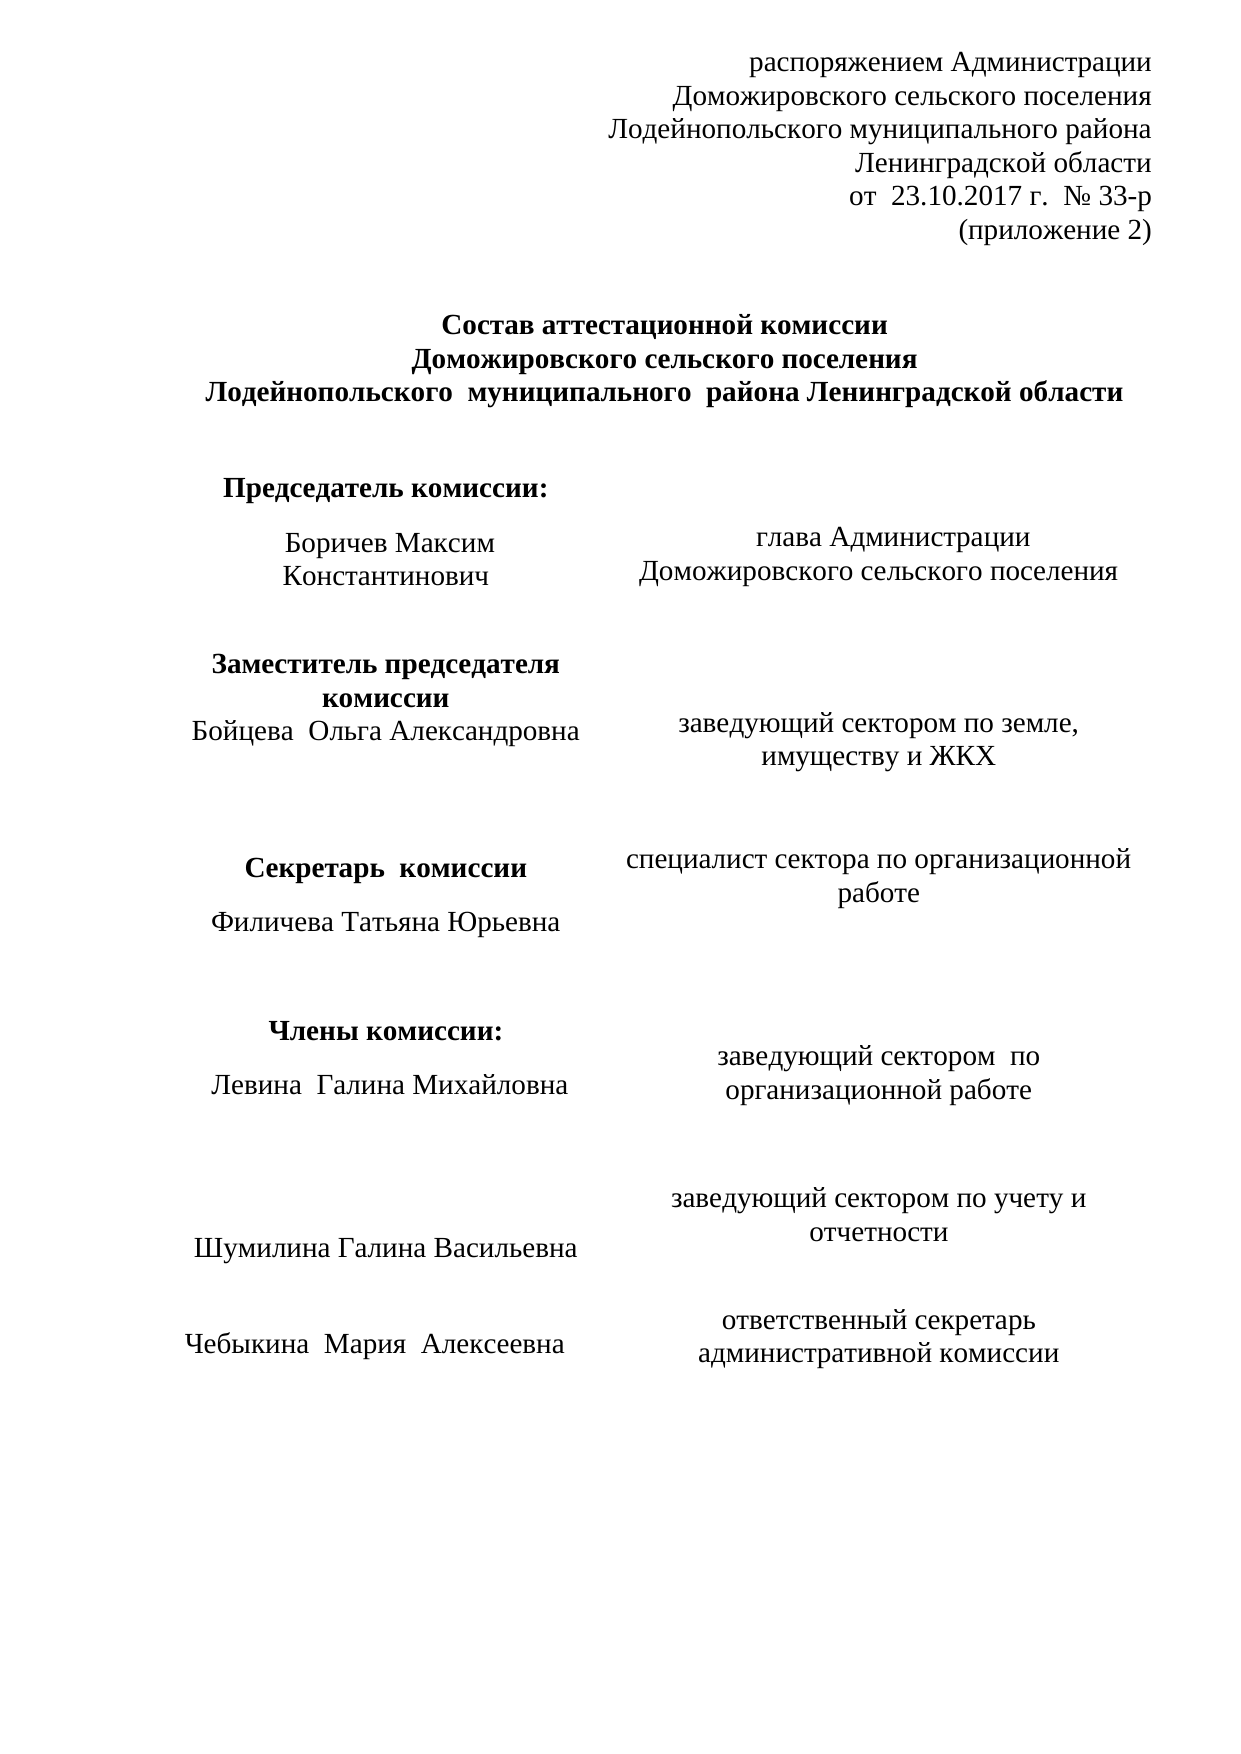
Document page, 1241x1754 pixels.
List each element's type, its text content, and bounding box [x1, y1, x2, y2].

title от 23.10.2017 г. № 33-р [177, 178, 1152, 212]
text Доможировского сельского поселения [177, 341, 1152, 374]
title Доможировского сельского поселения [177, 78, 1152, 111]
table_header глава Администрации Доможировского сельского поселения заведующий сектором по земле, имуществу и ЖКХ специалист сектора по организационной работе заведующий сектором по организационной работе заведующий сектором по учету и отчетности ответственный секретарь административной комиссии [605, 470, 1152, 1451]
title Лодейнопольского муниципального района [177, 111, 1152, 145]
title Ленинградской области [177, 145, 1152, 178]
title (приложение 2) [177, 212, 1152, 246]
table_header Председатель комиссии: Боричев Максим Константинович Заместитель председателя комиссии Бойцева Ольга Александровна Секретарь комиссии Филичева Татьяна Юрьевна Члены комиссии: Левина Галина Михайловна Шумилина Галина Васильевна Чебыкина Мария Алексеевна [166, 470, 605, 1451]
text Состав аттестационной комиссии [177, 307, 1152, 341]
title распоряжением Администрации [177, 44, 1152, 78]
text Лодейнопольского муниципального района Ленинградской области [177, 374, 1152, 408]
